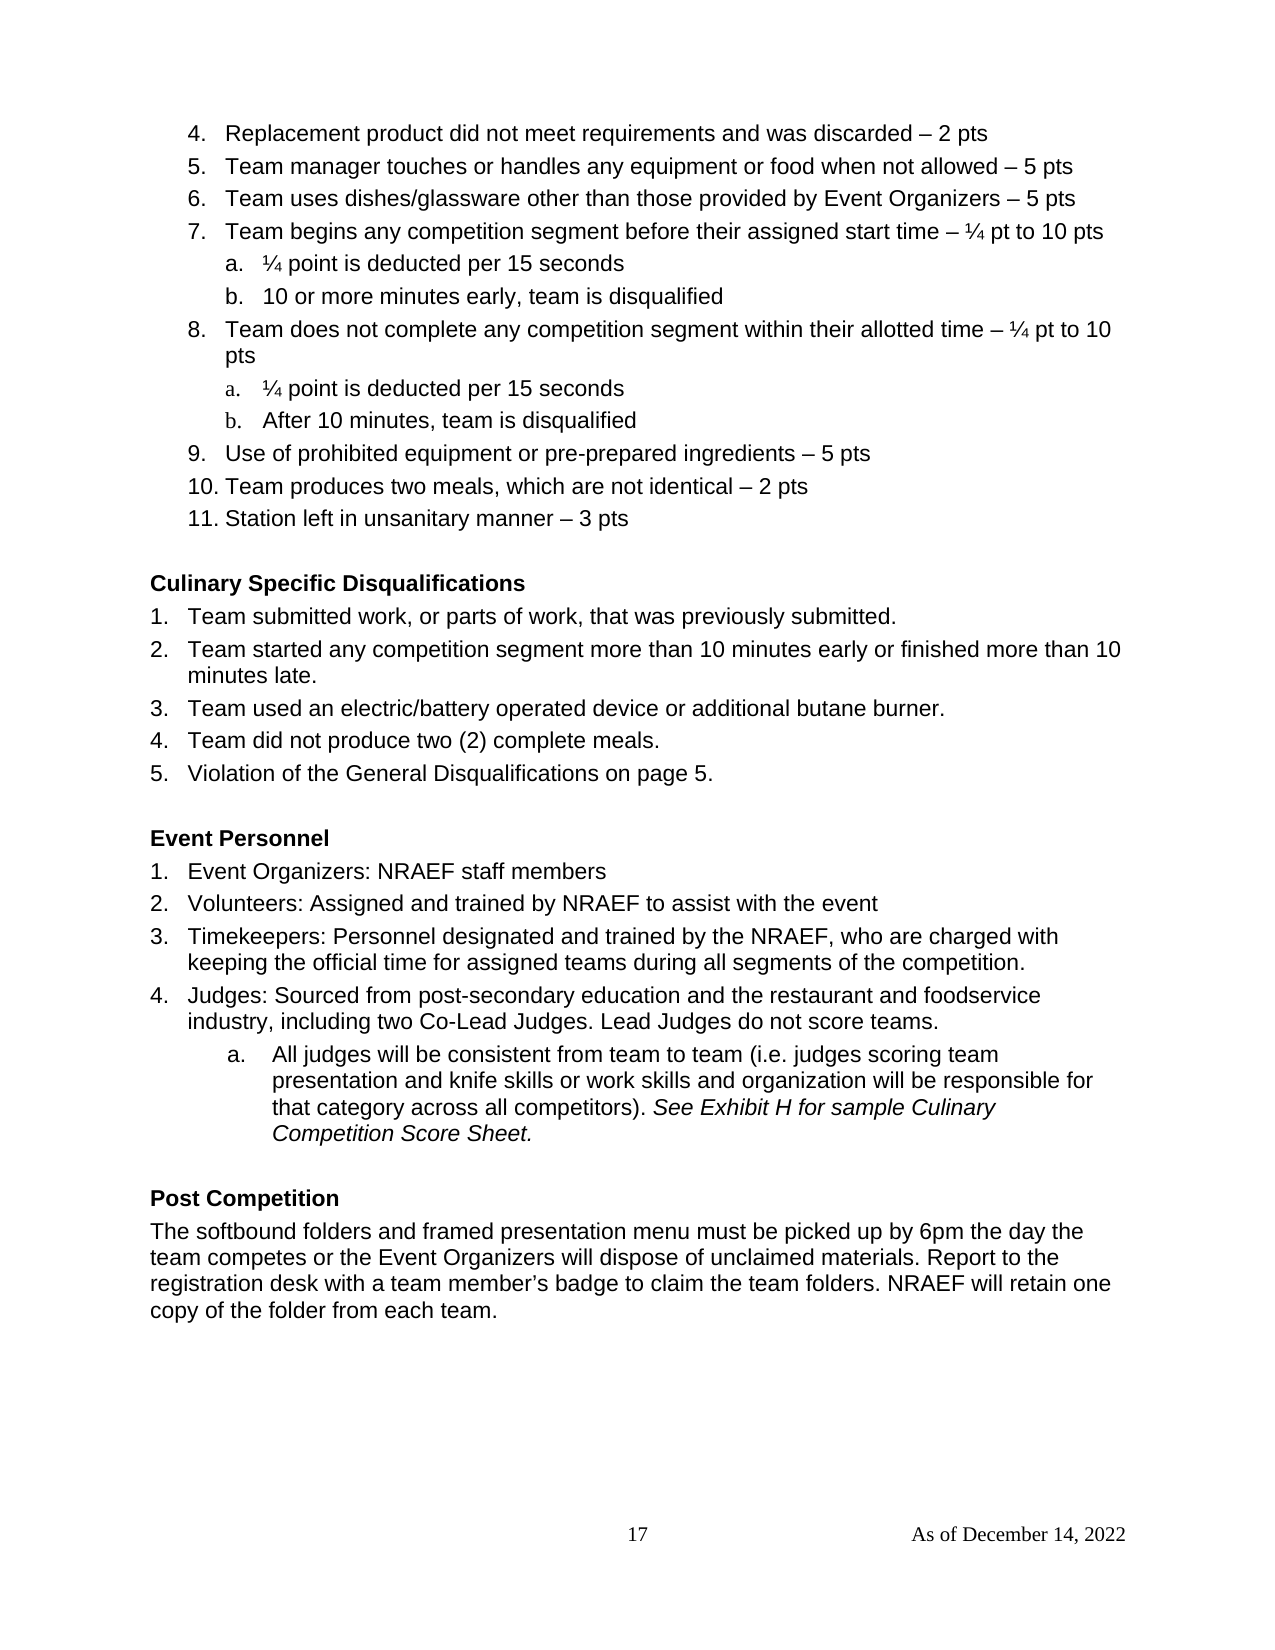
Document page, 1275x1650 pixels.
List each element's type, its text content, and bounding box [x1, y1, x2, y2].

list Team did not produce two (2) complete meals. [150, 727, 1125, 753]
list All judges will be consistent from team to team (i.e. judges scoring team presentation and knife skills or work skills and organization will be responsible for that category across all competitors). See Exhibit H for sample Culinary Competition Score Sheet. [227, 1041, 1125, 1146]
list Timekeepers: Personnel designated and trained by the NRAEF, who are charged with keeping the official time for assigned teams during all segments of the competition. [150, 923, 1125, 976]
list Team started any competition segment more than 10 minutes early or finished more than 10 minutes late. [150, 636, 1125, 688]
list ¼ point is deducted per 15 seconds [225, 250, 1125, 277]
subtitle Culinary Specific Disqualifications [150, 570, 1125, 597]
list Violation of the General Disqualifications on page 5. [150, 760, 1125, 786]
list Event Organizers: NRAEF staff members [150, 858, 1125, 884]
list Team manager touches or handles any equipment or food when not allowed – 5 pts [187, 153, 1125, 179]
list After 10 minutes, team is disqualified [225, 407, 1125, 434]
list Team uses dishes/glassware other than those provided by Event Organizers – 5 pts [187, 185, 1125, 212]
list 10 or more minutes early, team is disqualified [225, 283, 1125, 309]
list Team does not complete any competition segment within their allotted time – ¼ pt to 10 pts [187, 316, 1125, 368]
text Post Competition [150, 1185, 1125, 1211]
list Team submitted work, or parts of work, that was previously submitted. [150, 603, 1125, 629]
list Team produces two meals, which are not identical – 2 pts [187, 473, 1125, 499]
title The softbound folders and framed presentation menu must be picked up by 6pm the day the team competes or the Event Organizers will dispose of unclaimed materials. Report to the registration desk with a team member’s badge to claim the team folders. NRAEF will retain one copy of the folder from each team. [150, 1218, 1125, 1323]
list Team used an electric/battery operated device or additional butane burner. [150, 694, 1125, 721]
list Team begins any competition segment before their assigned start time – ¼ pt to 10 pts [187, 218, 1125, 244]
list Replacement product did not meet requirements and was discarded – 2 pts [187, 120, 1125, 146]
text Event Personnel [150, 825, 1125, 851]
list ¼ point is deducted per 15 seconds [225, 374, 1125, 401]
list Use of prohibited equipment or pre-prepared ingredients – 5 pts [187, 440, 1125, 466]
list Volunteers: Assigned and trained by NRAEF to assist with the event [150, 890, 1125, 917]
list Judges: Sourced from post-secondary education and the restaurant and foodservice industry, including two Co-Lead Judges. Lead Judges do not score teams. [150, 982, 1125, 1034]
list Station left in unsanitary manner – 3 pts [187, 505, 1125, 532]
